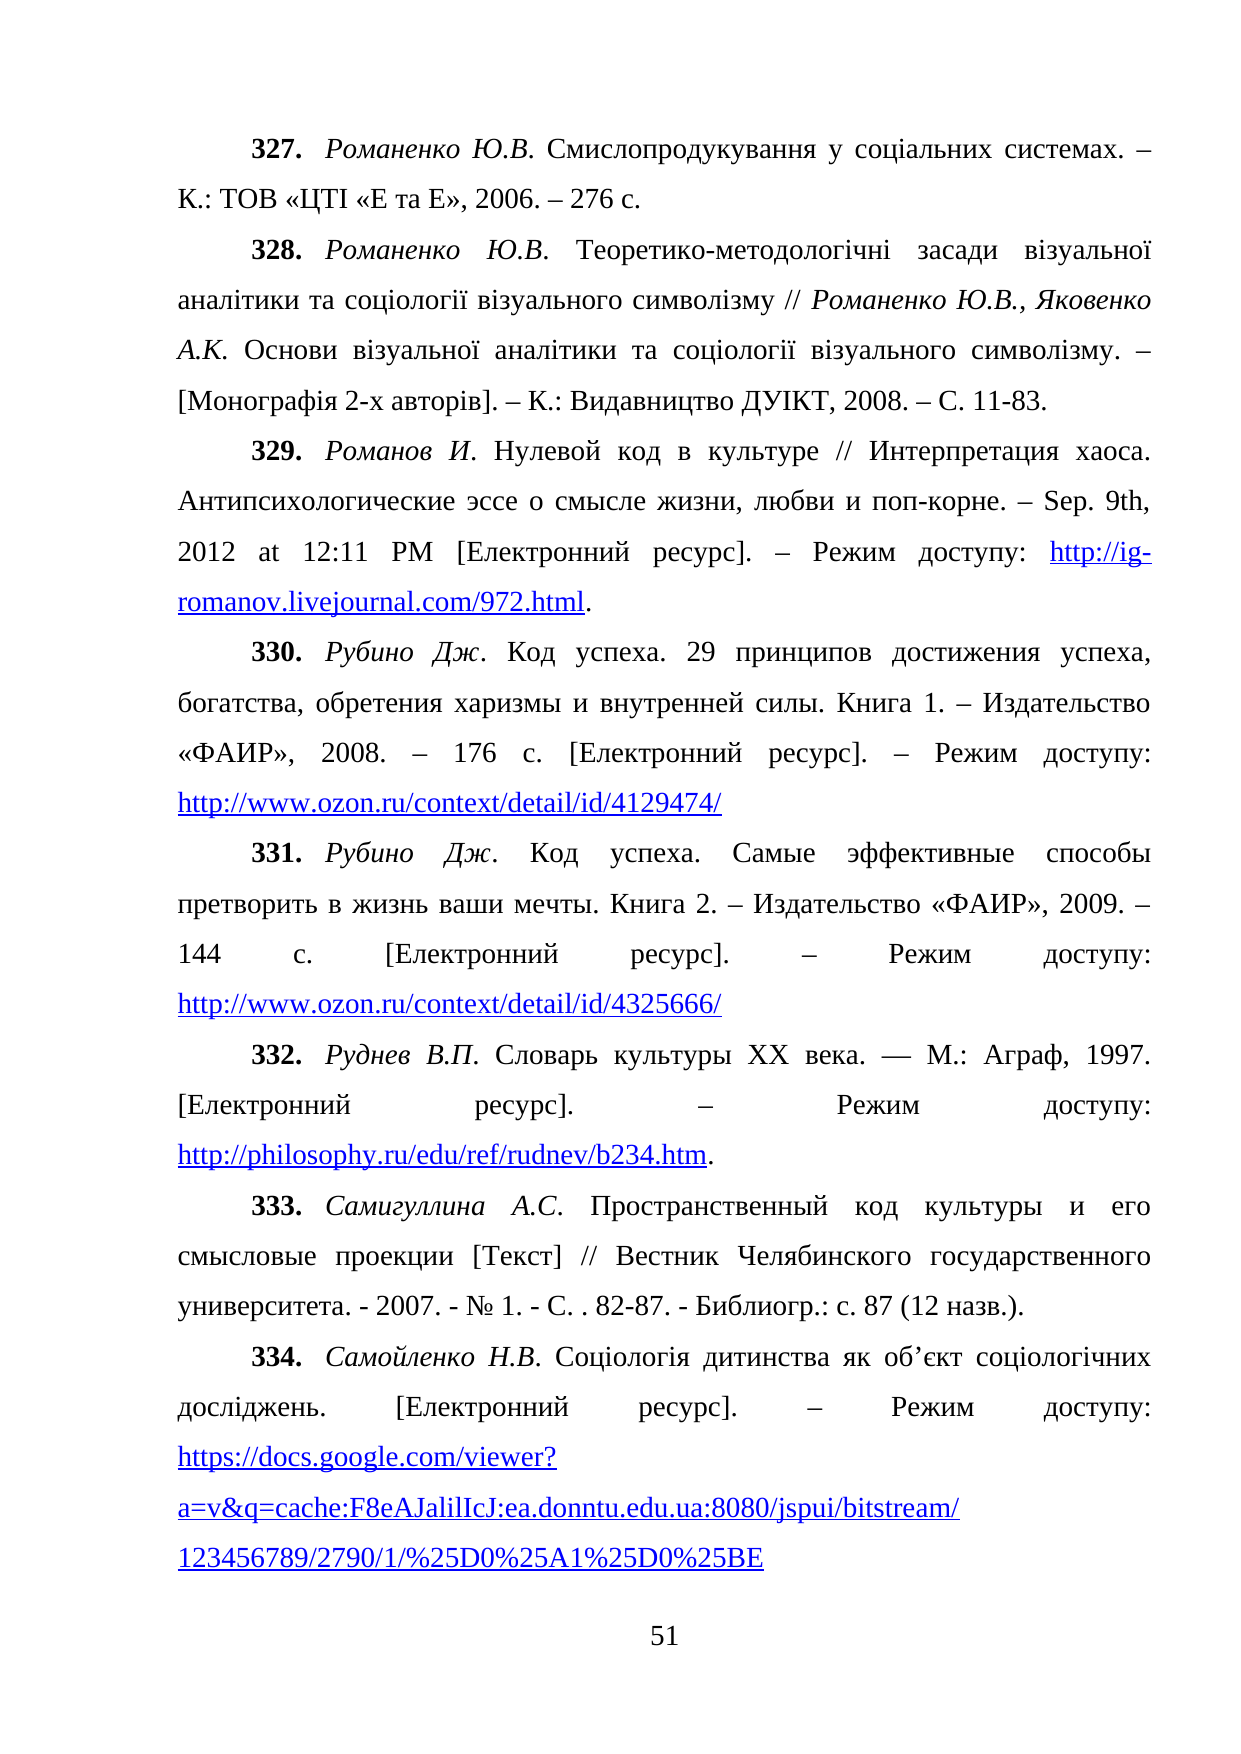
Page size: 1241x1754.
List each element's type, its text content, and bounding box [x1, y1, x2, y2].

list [177, 1339, 1152, 1573]
list Руднев В.П. Словарь культуры ХХ века. — М.: Аграф, 1997. [Електронний ресурс]. – Режим доступу: http://philosophy.ru/edu/ref/rudnev/b234.htm. [177, 1037, 1152, 1171]
list Рубино Дж. Код успеха. Самые эффективные способы претворить в жизнь ваши мечты. Книга 2. – Издательство «ФАИР», 2009. – 144 с. [Електронний ресурс]. – Режим доступу: http://www.ozon.ru/context/detail/id/4325666/ [177, 836, 1152, 1020]
list Романенко Ю.В. Теоретико-методологічні засади візуальної аналітики та соціології візуального символізму // Романенко Ю.В., Яковенко А.К. Основи візуальної аналітики та соціології візуального символізму. – [Монографія 2-х авторів]. – К.: Видавництво ДУІКТ, 2008. – С. 11-83. [177, 232, 1152, 416]
list Рубино Дж. Код успеха. 29 принципов достижения успеха, богатства, обретения харизмы и внутренней силы. Книга 1. – Издательство «ФАИР», 2008. – 176 с. [Електронний ресурс]. – Режим доступу: http://www.ozon.ru/context/detail/id/4129474/ [177, 634, 1152, 819]
list Самигуллина А.С. Пространственный код культуры и его смысловые проекции [Текст] // Вестник Челябинского государственного университета. - 2007. - № 1. - С. . 82-87. - Библиогр.: с. 87 (12 назв.). [177, 1188, 1152, 1322]
list Романенко Ю.В. Смислопродукування у соціальних системах. – К.: ТОВ «ЦТІ «Е та Е», 2006. – 276 с. [177, 131, 1152, 215]
list Романов И. Нулевой код в культуре // Интерпретация хаоса. Антипсихологические эссе о смысле жизни, любви и поп-корне. – Sep. 9th, 2012 at 12:11 PM [Електронний ресурс]. – Режим доступу: http://ig-romanov.livejournal.com/972.html. [177, 433, 1152, 618]
